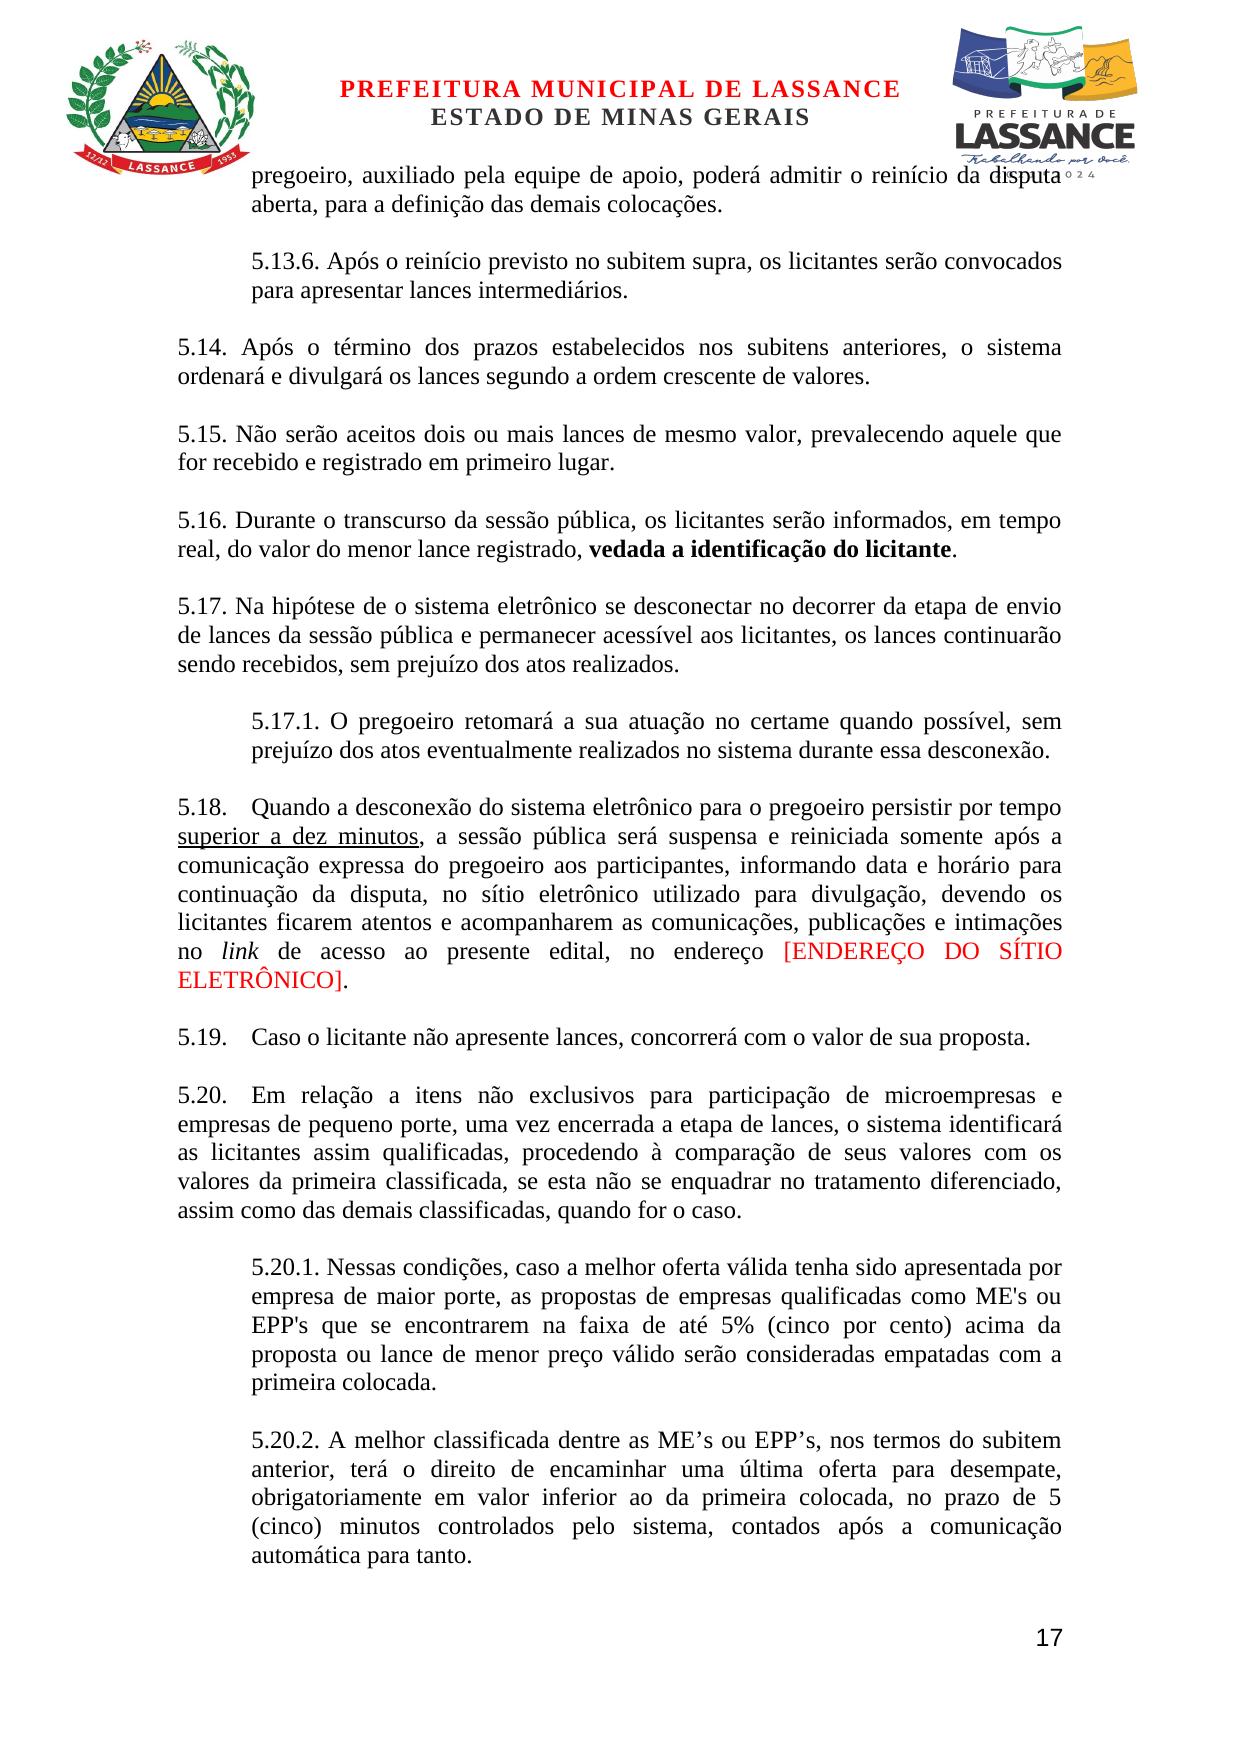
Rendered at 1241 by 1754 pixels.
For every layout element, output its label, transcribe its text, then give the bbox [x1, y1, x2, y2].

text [251, 160, 1063, 217]
text 5.17. Na hipótese de o sistema eletrônico se desconectar no decorrer da etapa de envio de lances da sessão pública e permanecer acessível aos licitantes, os lances continuarão sendo recebidos, sem prejuízo dos atos realizados. [177, 591, 1063, 677]
text 5.17.1. O pregoeiro retomará a sua atuação no certame quando possível, sem prejuízo dos atos eventualmente realizados no sistema durante essa desconexão. [251, 706, 1063, 764]
picture [952, 26, 1138, 178]
text 5.19. Caso o licitante não apresente lances, concorrerá com o valor de sua proposta. [177, 1022, 1063, 1051]
text 5.14. Após o término dos prazos estabelecidos nos subitens anteriores, o sistema ordenará e divulgará os lances segundo a ordem crescente de valores. [177, 332, 1063, 390]
text 5.16. Durante o transcurso da sessão pública, os licitantes serão informados, em tempo real, do valor do menor lance registrado, vedada a identificação do licitante. [177, 505, 1063, 562]
text 5.15. Não serão aceitos dois ou mais lances de mesmo valor, prevalecendo aquele que for recebido e registrado em primeiro lugar. [177, 419, 1063, 476]
text 5.20.1. Nessas condições, caso a melhor oferta válida tenha sido apresentada por empresa de maior porte, as propostas de empresas qualificadas como ME's ou EPP's que se encontrarem na faixa de até 5% (cinco por cento) acima da proposta ou lance de menor preço válido serão consideradas empatadas com a primeira colocada. [251, 1252, 1063, 1396]
text 5.20. Em relação a itens não exclusivos para participação de microempresas e empresas de pequeno porte, uma vez encerrada a etapa de lances, o sistema identificará as licitantes assim qualificadas, procedendo à comparação de seus valores com os valores da primeira classificada, se esta não se enquadrar no tratamento diferenciado, assim como das demais classificadas, quando for o caso. [177, 1080, 1063, 1224]
text 5.18. Quando a desconexão do sistema eletrônico para o pregoeiro persistir por tempo superior a dez minutos, a sessão pública será suspensa e reiniciada somente após a comunicação expressa do pregoeiro aos participantes, informando data e horário para continuação da disputa, no sítio eletrônico utilizado para divulgação, devendo os licitantes ficarem atentos e acompanharem as comunicações, publicações e intimações no link de acesso ao presente edital, no endereço [ENDEREÇO DO SÍTIO ELETRÔNICO]. [177, 792, 1063, 994]
text 5.20.2. A melhor classificada dentre as ME’s ou EPP’s, nos termos do subitem anterior, terá o direito de encaminhar uma última oferta para desempate, obrigatoriamente em valor inferior ao da primeira colocada, no prazo de 5 (cinco) minutos controlados pelo sistema, contados após a comunicação automática para tanto. [251, 1425, 1063, 1569]
text 5.13.6. Após o reinício previsto no subitem supra, os licitantes serão convocados para apresentar lances intermediários. [251, 246, 1063, 304]
picture [62, 35, 258, 178]
